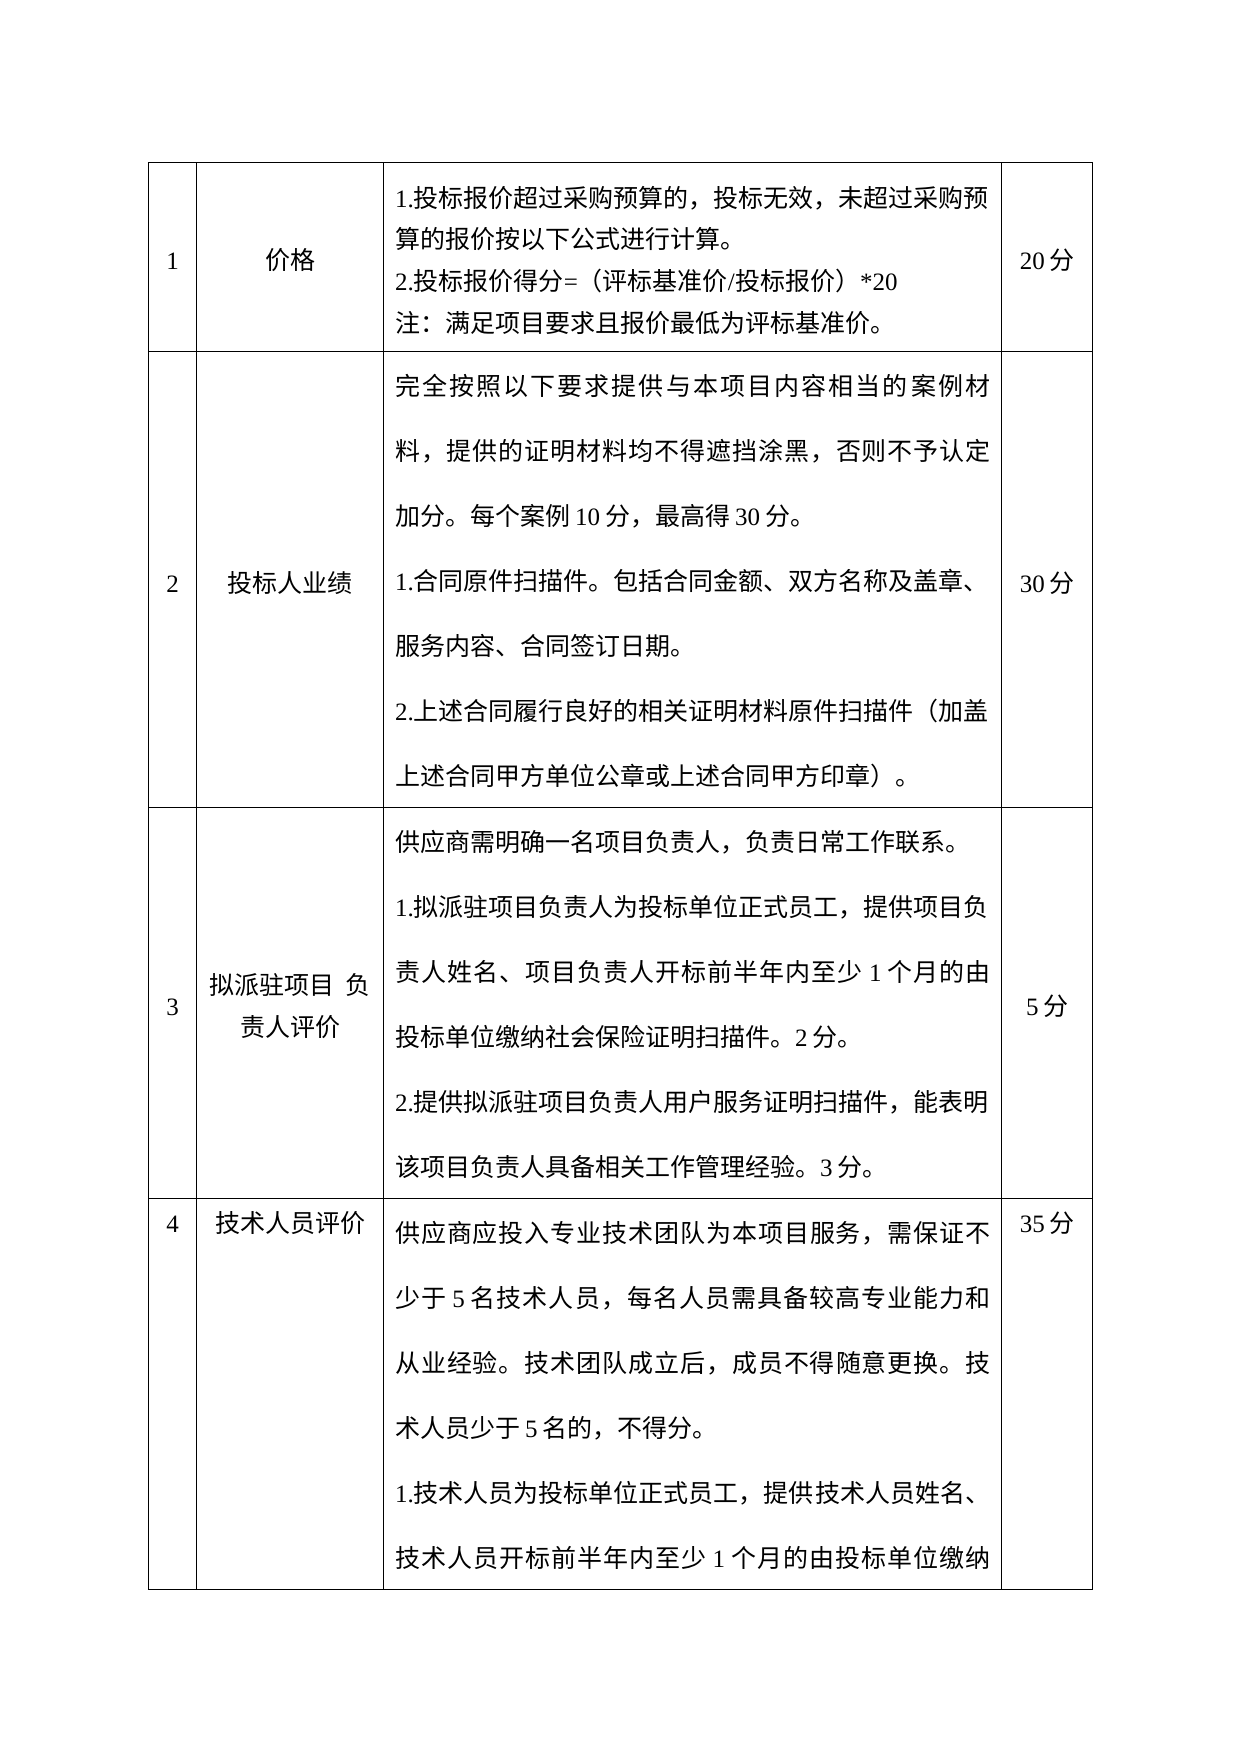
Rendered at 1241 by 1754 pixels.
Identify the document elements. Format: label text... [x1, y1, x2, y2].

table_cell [384, 1199, 1001, 1589]
table_cell 20分 [1002, 163, 1092, 351]
table_cell 技术人员评价 [197, 1199, 383, 1589]
table_cell 30分 [1002, 352, 1092, 807]
table_cell 完全按照以下要求提供与本项目内容相当的案例材料，提供的证明材料均不得遮挡涂黑，否则不予认定加分。每个案例10分，最高得30分。 1.合同原件扫描件。包括合同金额、双方名称及盖章、服务内容、合同签订日期。 2.上述合同履行良好的相关证明材料原件扫描件（加盖上述合同甲方单位公章或上述合同甲方印章）。 [384, 352, 1001, 807]
table_cell 1.投标报价超过采购预算的，投标无效，未超过采购预算的报价按以下公式进行计算。 2.投标报价得分=（评标基准价/投标报价）*20 注：满足项目要求且报价最低为评标基准价。 [384, 163, 1001, 351]
table_cell 投标人业绩 [197, 352, 383, 807]
table_cell 3 [149, 808, 196, 1198]
table_cell 5分 [1002, 808, 1092, 1198]
table_cell 1 [149, 163, 196, 351]
table_cell 拟派驻项目 负责人评价 [197, 808, 383, 1198]
table_cell 35分 [1002, 1199, 1092, 1589]
table_cell 供应商需明确一名项目负责人，负责日常工作联系。 1.拟派驻项目负责人为投标单位正式员工，提供项目负责人姓名、项目负责人开标前半年内至少1个月的由投标单位缴纳社会保险证明扫描件。2分。 2.提供拟派驻项目负责人用户服务证明扫描件，能表明该项目负责人具备相关工作管理经验。3分。 [384, 808, 1001, 1198]
table_cell 2 [149, 352, 196, 807]
table_cell 4 [149, 1199, 196, 1589]
table_cell 价格 [197, 163, 383, 351]
